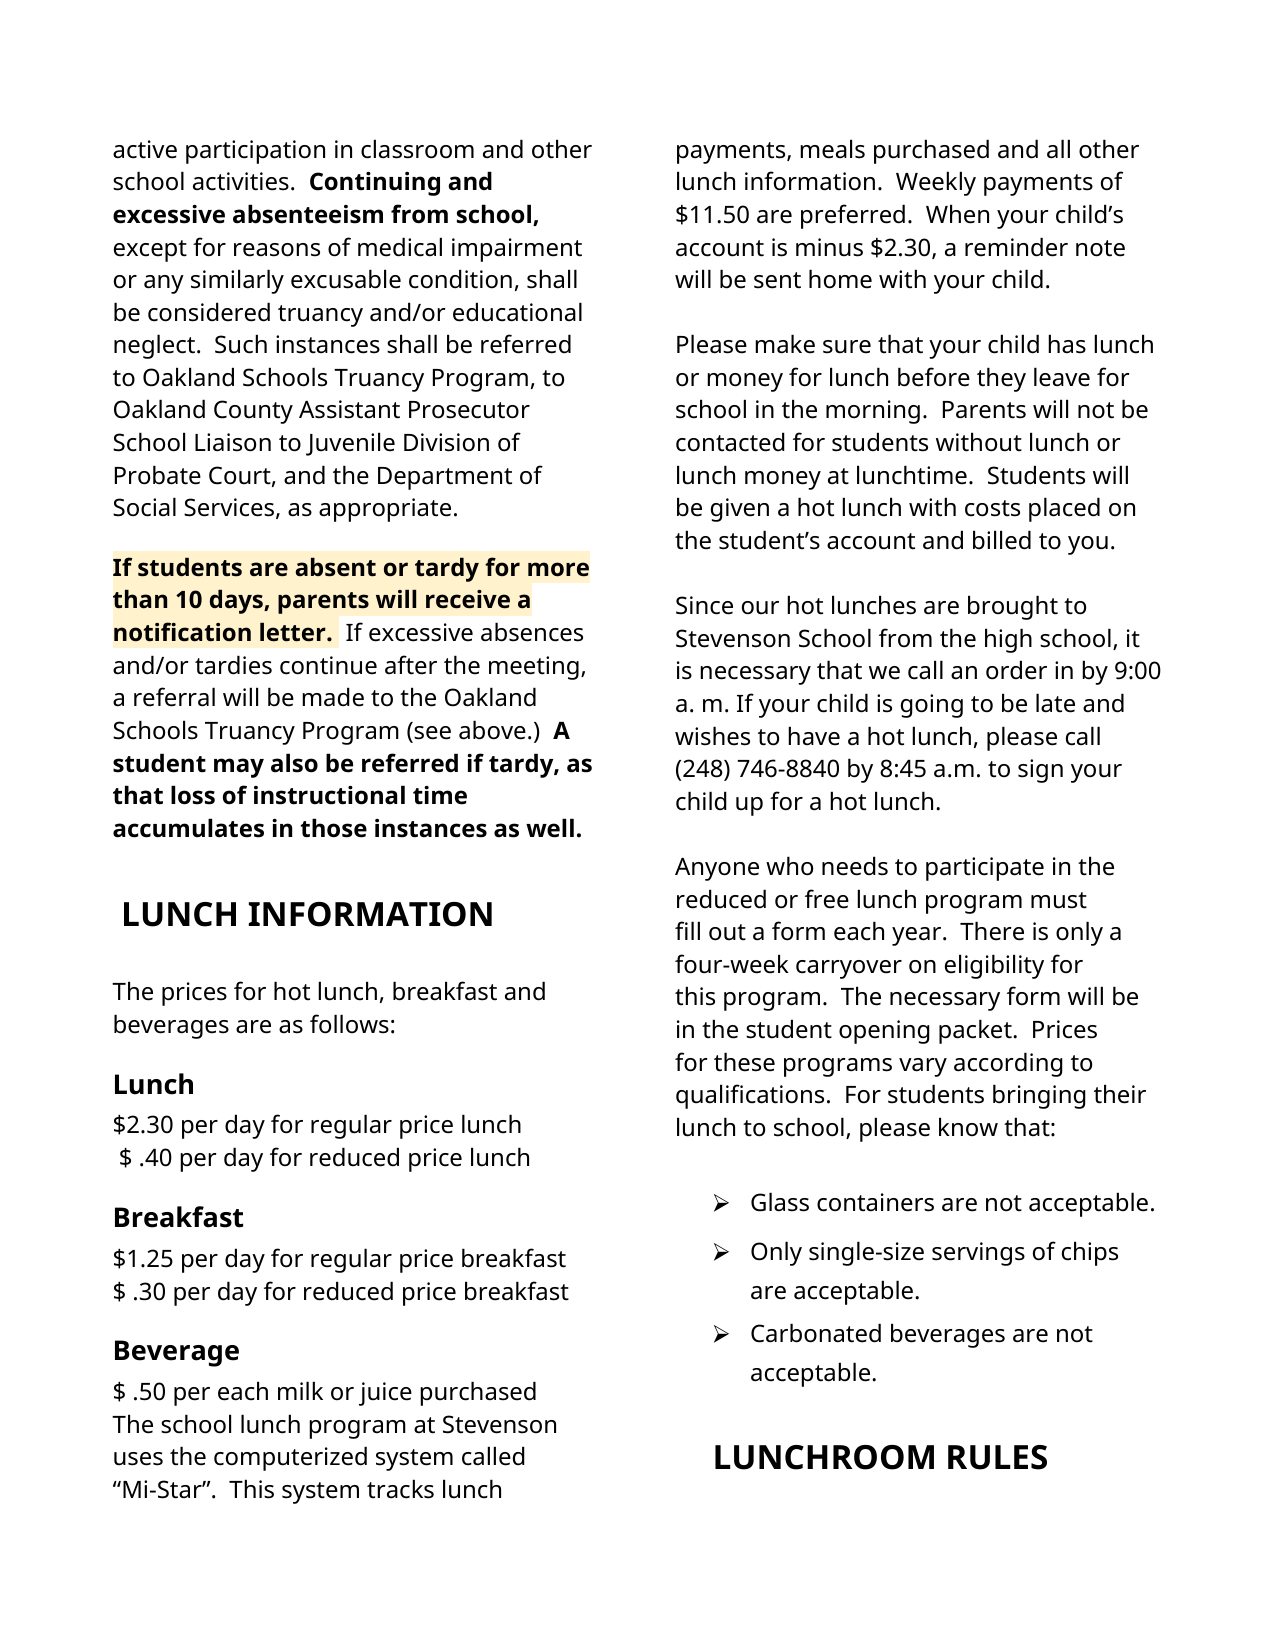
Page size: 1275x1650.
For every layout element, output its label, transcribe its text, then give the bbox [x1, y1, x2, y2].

subtitle LUNCH INFORMATION [112, 891, 600, 936]
text LUNCHROOM RULES [675, 1434, 1162, 1479]
list Glass containers are not acceptable. [712, 1176, 1162, 1225]
subtitle Lunch [112, 1065, 600, 1102]
text “Mi-Star”. This system tracks lunch [112, 1473, 600, 1505]
text for these programs vary according to qualifications. For students bringing their lunch to school, please know that: [675, 1045, 1162, 1143]
text fill out a form each year. There is only a four-week carryover on eligibility for [675, 915, 1162, 980]
text If students are absent or tardy for more than 10 days, parents will receive a notification letter. If excessive absences and/or tardies continue after the meeting, a referral will be made to the Oakland Schools Truancy Program (see above.) A student may also be referred if tardy, as that loss of instructional time accumulates in those instances as well. [112, 551, 600, 844]
text $1.25 per day for regular price breakfast [112, 1242, 600, 1274]
text Please make sure that your child has lunch or money for lunch before they leave for school in the morning. Parents will not be contacted for students without lunch or lunch money at lunchtime. Students will be given a hot lunch with costs placed on the student’s account and billed to you. [675, 328, 1162, 556]
text The school lunch program at Stevenson uses the computerized system called [112, 1408, 600, 1473]
subtitle Breakfast [112, 1198, 600, 1235]
text $ .40 per day for reduced price lunch [112, 1141, 600, 1173]
text $ .50 per each milk or juice purchased [112, 1375, 600, 1408]
text $2.30 per day for regular price lunch [112, 1108, 600, 1141]
text The prices for hot lunch, breakfast and beverages are as follows: [112, 975, 600, 1040]
subtitle Beverage [112, 1332, 600, 1369]
list Only single-size servings of chips are acceptable. [712, 1225, 1162, 1307]
text payments, meals purchased and all other lunch information. Weekly payments of $11.50 are preferred. When your child’s account is minus $2.30, a reminder note will be sent home with your child. [675, 132, 1162, 296]
text Anyone who needs to participate in the reduced or free lunch program must [675, 850, 1162, 915]
text this program. The necessary form will be in the student opening packet. Prices [675, 980, 1162, 1045]
text Since our hot lunches are brought to Stevenson School from the high school, it is necessary that we call an order in by 9:00 a. m. If your child is going to be late and wishes to have a hot lunch, please call (248) 746-8840 by 8:45 a.m. to sign your child up for a hot lunch. [675, 589, 1162, 817]
list Carbonated beverages are not acceptable. [712, 1307, 1162, 1388]
text $ .30 per day for reduced price breakfast [112, 1274, 600, 1307]
